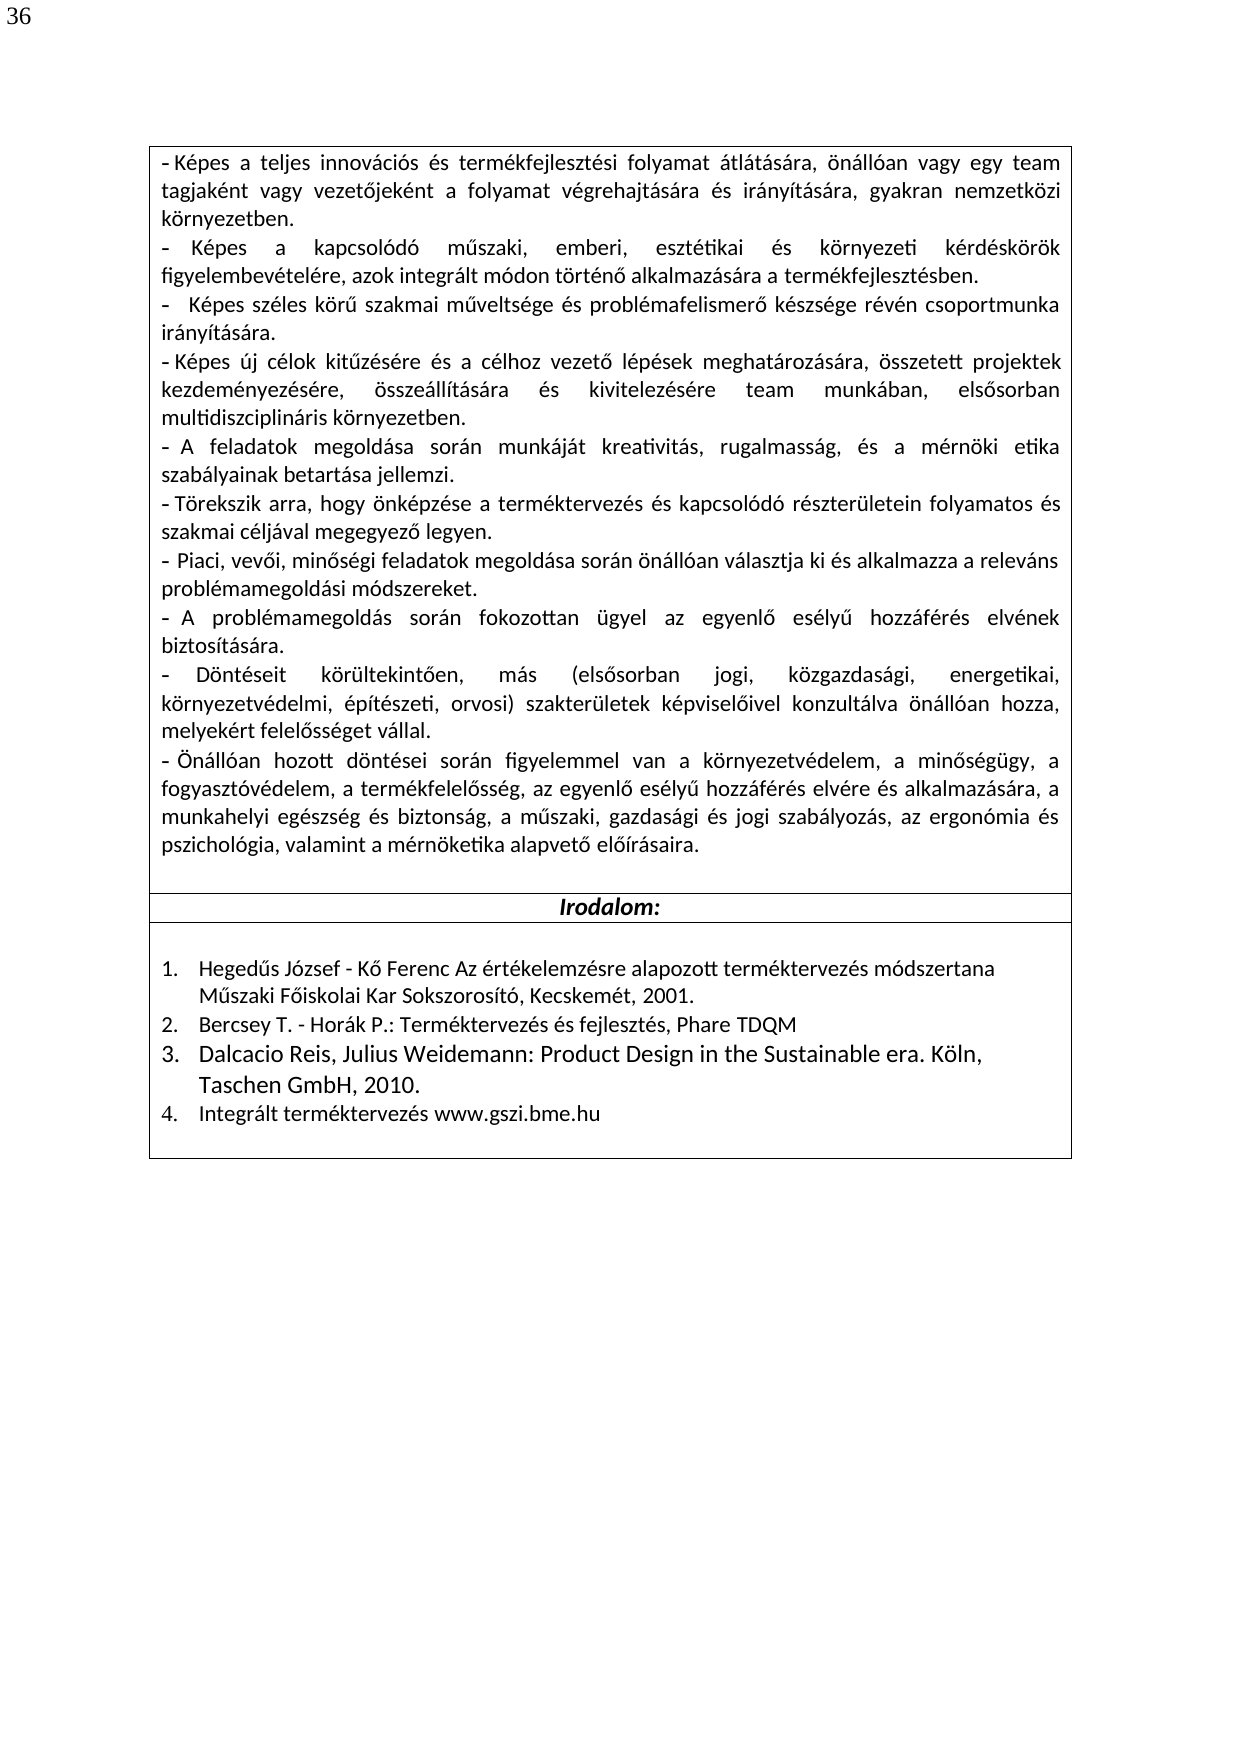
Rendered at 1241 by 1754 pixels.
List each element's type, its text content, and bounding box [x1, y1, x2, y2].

table_cell Hegedűs József - Kő Ferenc Az értékelemzésre alapozott terméktervezés módszertana Műszaki Főiskolai Kar Sokszorosító, Kecskemét, 2001. Bercsey T. - Horák P.: Terméktervezés és fejlesztés, Phare TDQM Dalcacio Reis, Julius Weidemann: Product Design in the Sustainable era. Köln, Taschen GmbH, 2010. Integrált terméktervezés www.gszi.bme.hu [150, 923, 1071, 1158]
table_header Képes a teljes innovációs és termékfejlesztési folyamat átlátására, önállóan vagy egy team tagjaként vagy vezetőjeként a folyamat végrehajtására és irányítására, gyakran nemzetközi környezetben. Képes a kapcsolódó műszaki, emberi, esztétikai és környezeti kérdéskörök figyelembevételére, azok integrált módon történő alkalmazására a termékfejlesztésben. Képes széles körű szakmai műveltsége és problémafelismerő készsége révén csoportmunka irányítására. Képes új célok kitűzésére és a célhoz vezető lépések meghatározására, összetett projektek kezdeményezésére, összeállítására és kivitelezésére team munkában, elsősorban multidiszciplináris környezetben. A feladatok megoldása során munkáját kreativitás, rugalmasság, és a mérnöki etika szabályainak betartása jellemzi. Törekszik arra, hogy önképzése a terméktervezés és kapcsolódó részterületein folyamatos és szakmai céljával megegyező legyen. Piaci, vevői, minőségi feladatok megoldása során önállóan választja ki és alkalmazza a releváns problémamegoldási módszereket. A problémamegoldás során fokozottan ügyel az egyenlő esélyű hozzáférés elvének biztosítására. Döntéseit körültekintően, más (elsősorban jogi, közgazdasági, energetikai, környezetvédelmi, építészeti, orvosi) szakterületek képviselőivel konzultálva önállóan hozza, melyekért felelősséget vállal. Önállóan hozott döntései során figyelemmel van a környezetvédelem, a minőségügy, a fogyasztóvédelem, a termékfelelősség, az egyenlő esélyű hozzáférés elvére és alkalmazására, a munkahelyi egészség és biztonság, a műszaki, gazdasági és jogi szabályozás, az ergonómia és pszichológia, valamint a mérnöketika alapvető előírásaira. [150, 147, 1071, 893]
table_cell Irodalom: [150, 894, 1071, 922]
